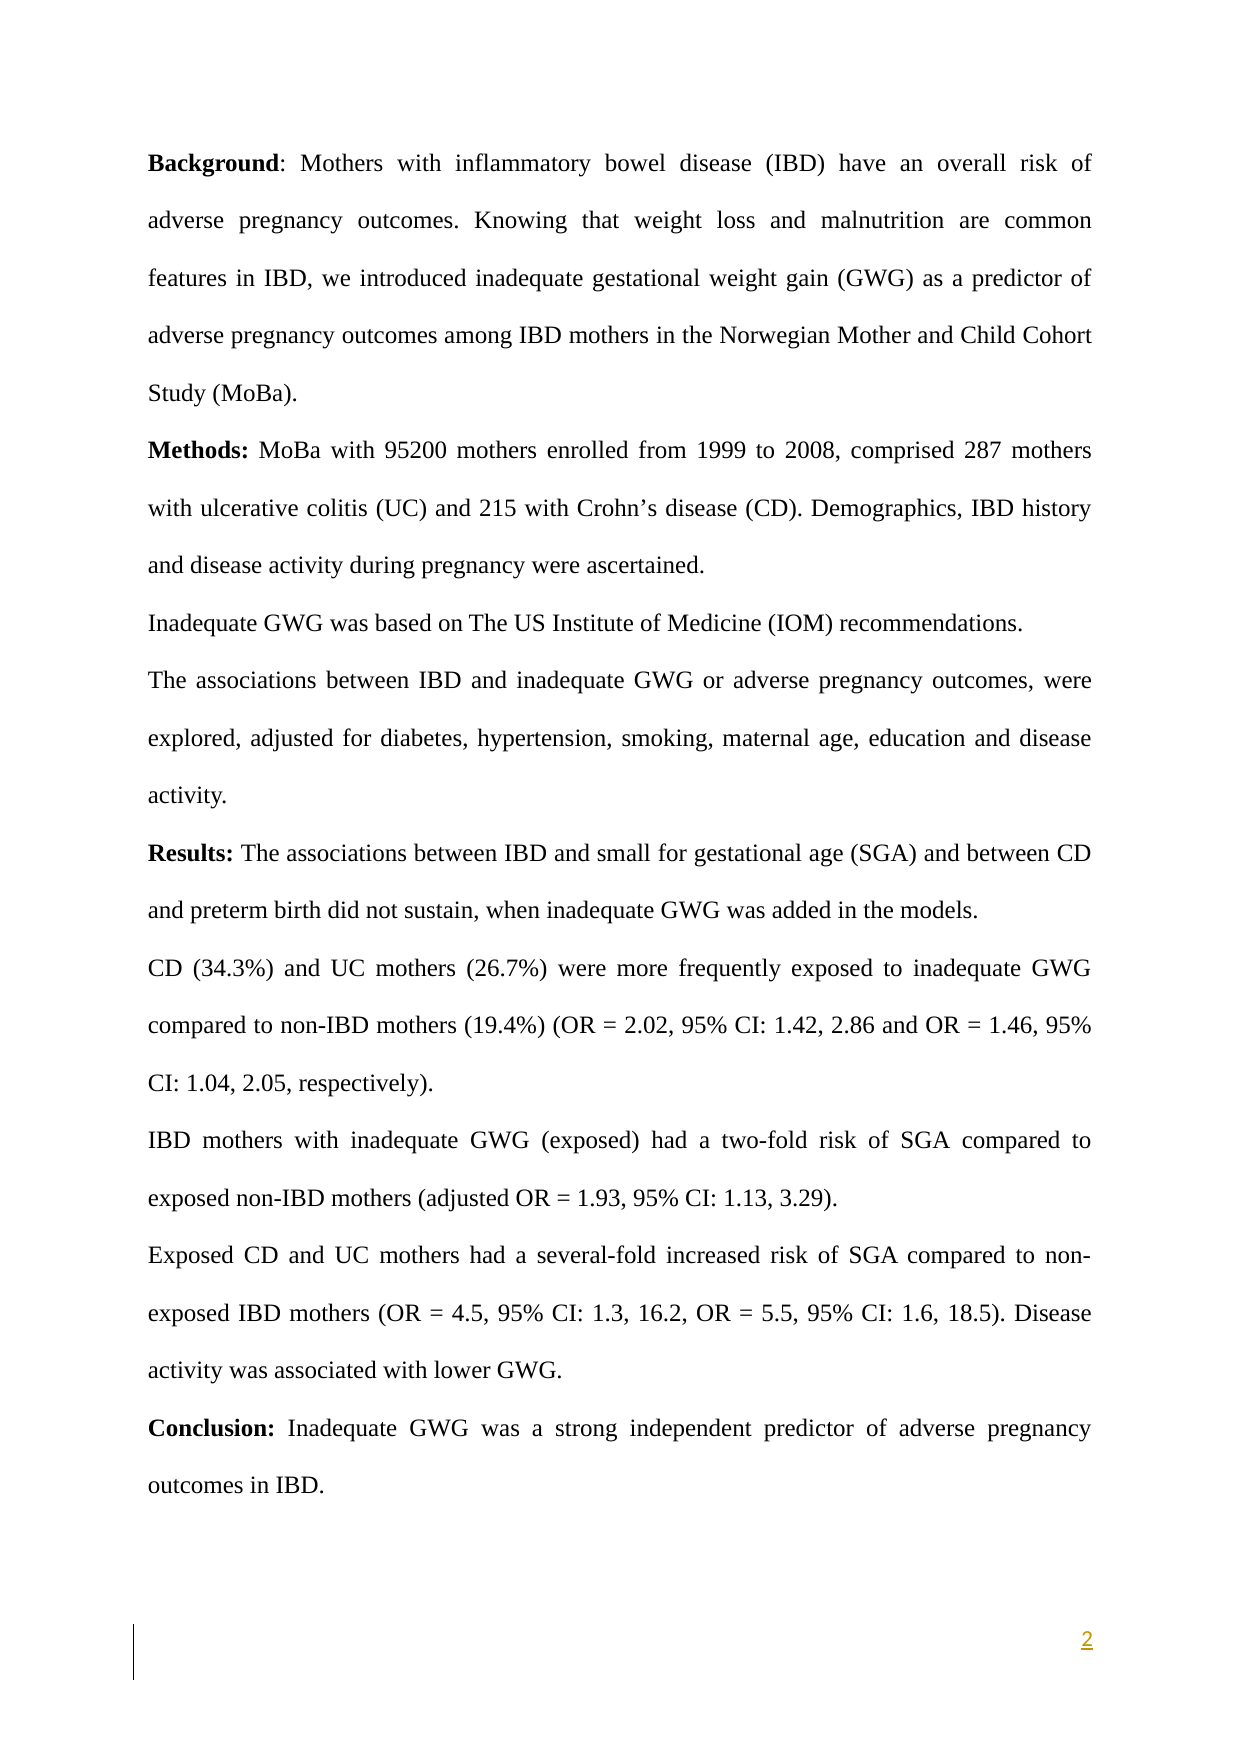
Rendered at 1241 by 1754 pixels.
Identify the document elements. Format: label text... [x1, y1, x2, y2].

text The associations between IBD and inadequate GWG or adverse pregnancy outcomes, were explored, adjusted for diabetes, hypertension, smoking, maternal age, education and disease activity. [148, 665, 1093, 809]
text Background: Mothers with inflammatory bowel disease (IBD) have an overall risk of adverse pregnancy outcomes. Knowing that weight loss and malnutrition are common features in IBD, we introduced inadequate gestational weight gain (GWG) as a predictor of adverse pregnancy outcomes among IBD mothers in the Norwegian Mother and Child Cohort Study (MoBa). [148, 148, 1093, 406]
text CD (34.3%) and UC mothers (26.7%) were more frequently exposed to inadequate GWG compared to non-IBD mothers (19.4%) (OR = 2.02, 95% CI: 1.42, 2.86 and OR = 1.46, 95% CI: 1.04, 2.05, respectively). [148, 953, 1093, 1096]
text Exposed CD and UC mothers had a several-fold increased risk of SGA compared to non-exposed IBD mothers (OR = 4.5, 95% CI: 1.3, 16.2, OR = 5.5, 95% CI: 1.6, 18.5). Disease activity was associated with lower GWG. [148, 1240, 1093, 1384]
text Methods: MoBa with 95200 mothers enrolled from 1999 to 2008, comprised 287 mothers with ulcerative colitis (UC) and 215 with Crohn’s disease (CD). Demographics, IBD history and disease activity during pregnancy were ascertained. [148, 435, 1093, 579]
text IBD mothers with inadequate GWG (exposed) had a two-fold risk of SGA compared to exposed non-IBD mothers (adjusted OR = 1.93, 95% CI: 1.13, 3.29). [148, 1125, 1093, 1211]
text Conclusion: Inadequate GWG was a strong independent predictor of adverse pregnancy outcomes in IBD. [148, 1413, 1093, 1499]
text Inadequate GWG was based on The US Institute of Medicine (IOM) recommendations. [148, 608, 1093, 636]
text Results: The associations between IBD and small for gestational age (SGA) and between CD and preterm birth did not sustain, when inadequate GWG was added in the models. [148, 838, 1093, 924]
